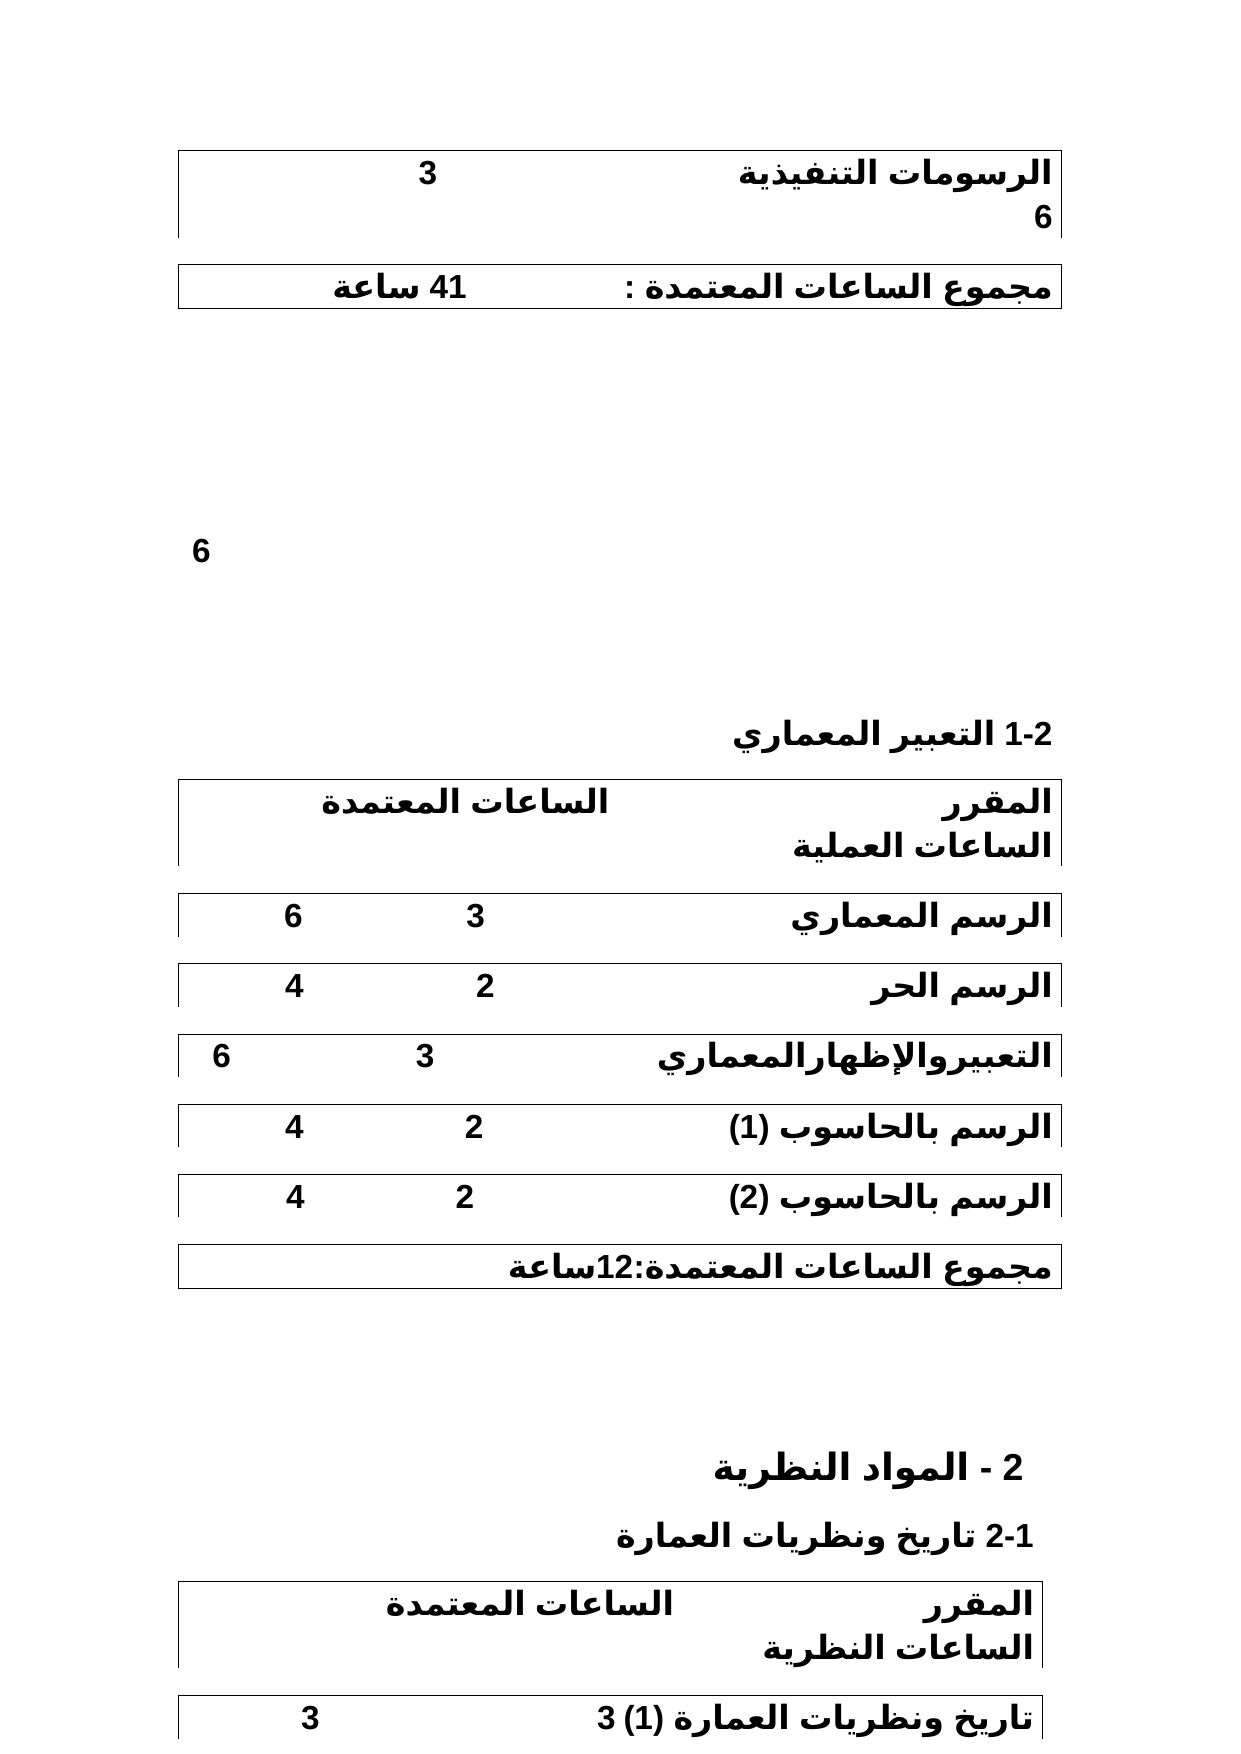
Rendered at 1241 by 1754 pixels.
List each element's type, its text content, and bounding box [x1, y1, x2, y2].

text الرسم الحر 2 4 [179, 964, 1061, 1007]
text 2-1 تاريخ ونظريات العمارة [187, 1516, 1034, 1554]
text 1-2 التعبير المعماري [187, 714, 1053, 752]
text مجموع الساعات المعتمدة : 41 ساعة [179, 265, 1061, 308]
text التعبيروالإظهارالمعماري 3 6 [179, 1035, 1061, 1077]
text المقرر الساعات المعتمدة الساعات النظرية [179, 1582, 1042, 1668]
text الرسومات التنفيذية 3 6 [179, 151, 1061, 238]
text 6 [187, 531, 1053, 569]
text الرسم المعماري 3 6 [179, 894, 1061, 937]
text مجموع الساعات المعتمدة:12ساعة [179, 1245, 1061, 1288]
text الرسم بالحاسوب (2) 2 4 [179, 1175, 1061, 1217]
text الرسم بالحاسوب (1) 2 4 [179, 1105, 1061, 1147]
text تاريخ ونظريات العمارة (1) 3 3 [179, 1696, 1042, 1739]
text المقرر الساعات المعتمدة الساعات العملية [179, 780, 1061, 866]
text 2 - المواد النظرية [187, 1445, 1034, 1488]
